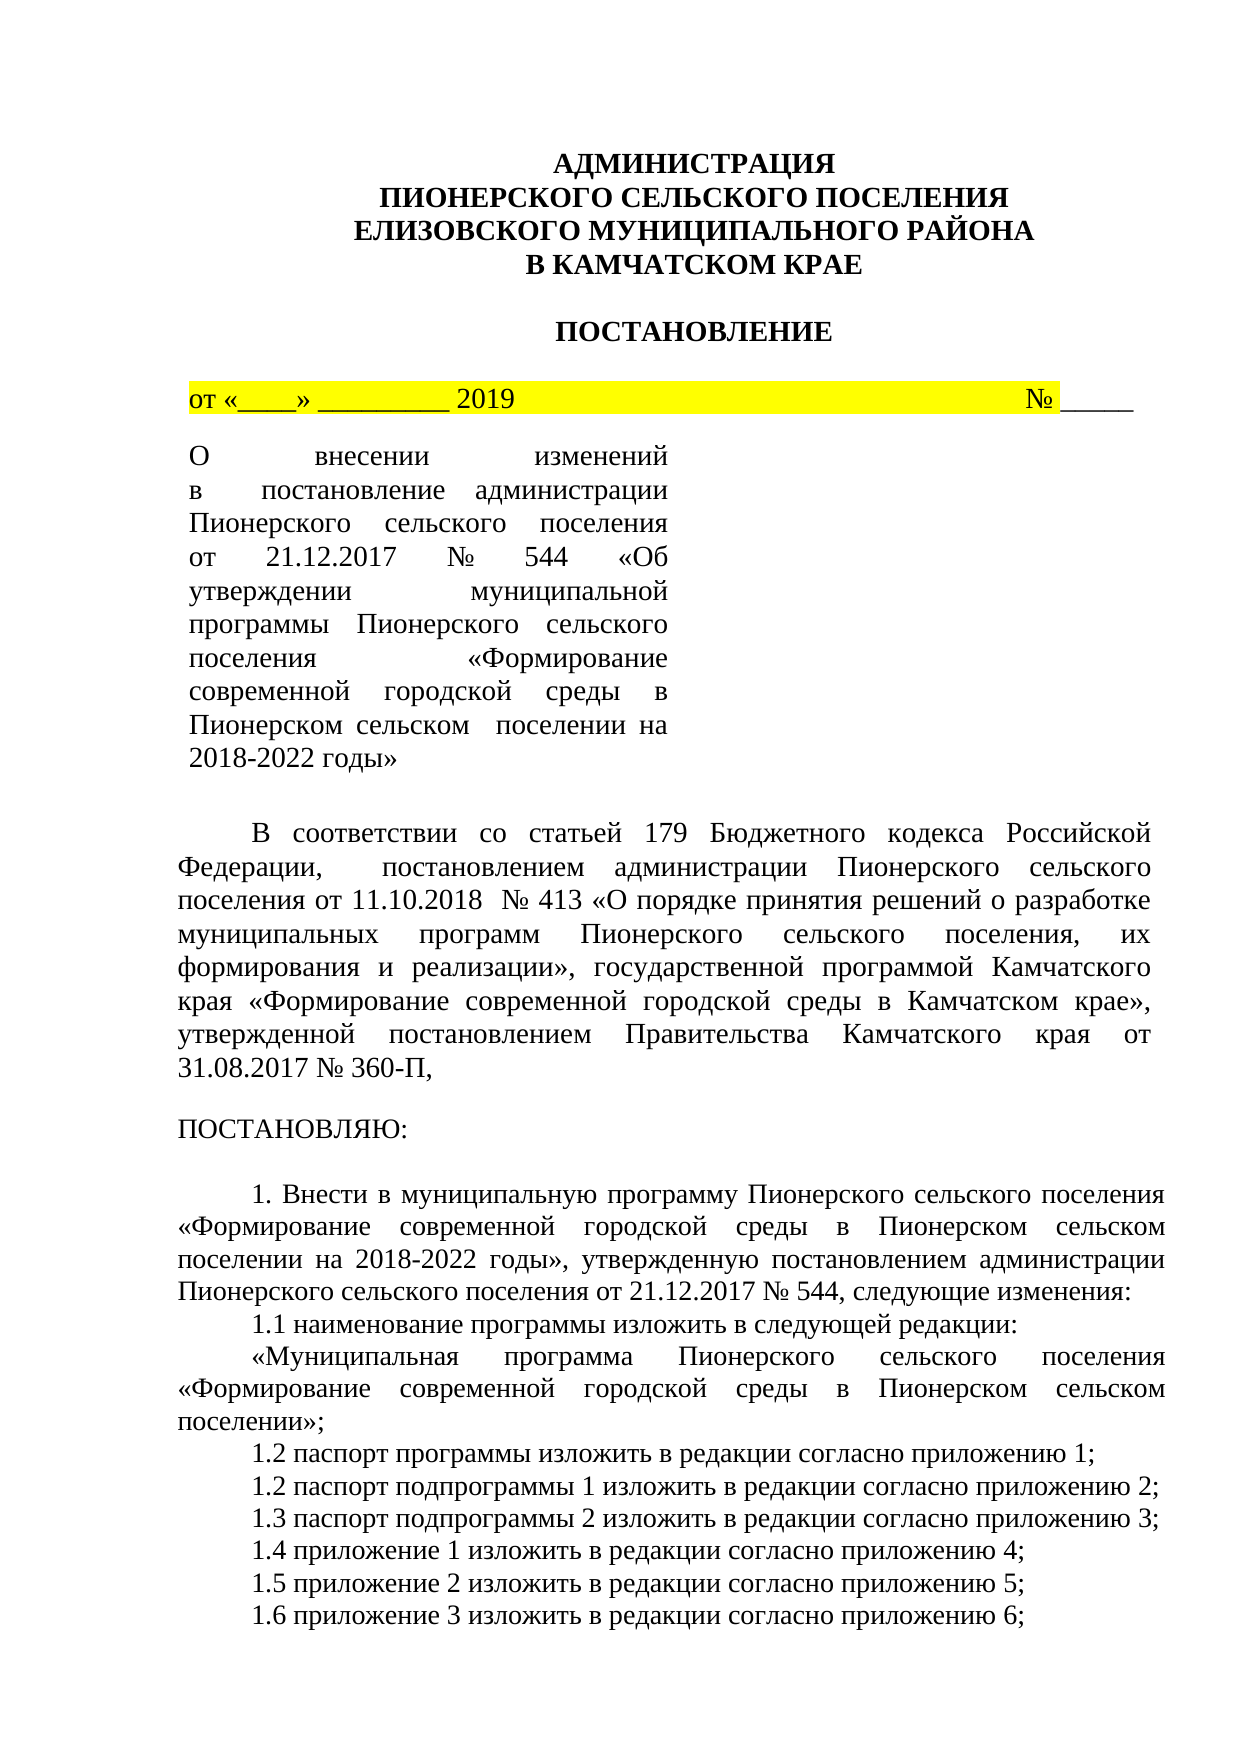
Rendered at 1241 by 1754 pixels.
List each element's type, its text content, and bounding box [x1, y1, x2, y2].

text «Муниципальная программа Пионерского сельского поселения «Формирование современной городской среды в Пионерском сельском поселении»; [177, 1339, 1167, 1436]
text 1.4 приложение 1 изложить в редакции согласно приложению 4; [177, 1533, 1167, 1566]
table_header О внесении изменений в постановление администрации Пионерского сельского поселения от 21.12.2017 № 544 «Об утверждении муниципальной программы Пионерского сельского поселения «Формирование современной городской среды в Пионерском сельском поселении на 2018-2022 годы» [177, 439, 679, 786]
text ПОСТАНОВЛЯЮ: [177, 1112, 1167, 1145]
text 1.3 паспорт подпрограммы 2 изложить в редакции согласно приложению 3; [177, 1501, 1167, 1533]
text В соответствии со статьей 179 Бюджетного кодекса Российской Федерации, постановлением администрации Пионерского сельского поселения от 11.10.2018 № 413 «О порядке принятия решений о разработке муниципальных программ Пионерского сельского поселения, их формирования и реализации», государственной программой Камчатского края «Формирование современной городской среды в Камчатском крае», утвержденной постановлением Правительства Камчатского края от 31.08.2017 № 360-П, [177, 815, 1152, 1083]
text 1.5 приложение 2 изложить в редакции согласно приложению 5; [177, 1566, 1167, 1598]
text 1.1 наименование программы изложить в следующей редакции: [177, 1307, 1167, 1339]
text 1. Внести в муниципальную программу Пионерского сельского поселения «Формирование современной городской среды в Пионерском сельском поселении на 2018-2022 годы», утвержденную постановлением администрации Пионерского сельского поселения от 21.12.2017 № 544, следующие изменения: [177, 1177, 1167, 1307]
table_header АДМИНИСТРАЦИЯ ПИОНЕРСКОГО СЕЛЬСКОГО ПОСЕЛЕНИЯ ЕЛИЗОВСКОГО МУНИЦИПАЛЬНОГО РАЙОНА В КАМЧАТСКОМ КРАЕ ПОСТАНОВЛЕНИЕ от «____» _________ 2019 № _____ [177, 146, 1152, 414]
text 1.2 паспорт подпрограммы 1 изложить в редакции согласно приложению 2; [177, 1469, 1167, 1501]
text 1.6 приложение 3 изложить в редакции согласно приложению 6; [177, 1598, 1167, 1631]
text 1.2 паспорт программы изложить в редакции согласно приложению 1; [177, 1436, 1167, 1469]
